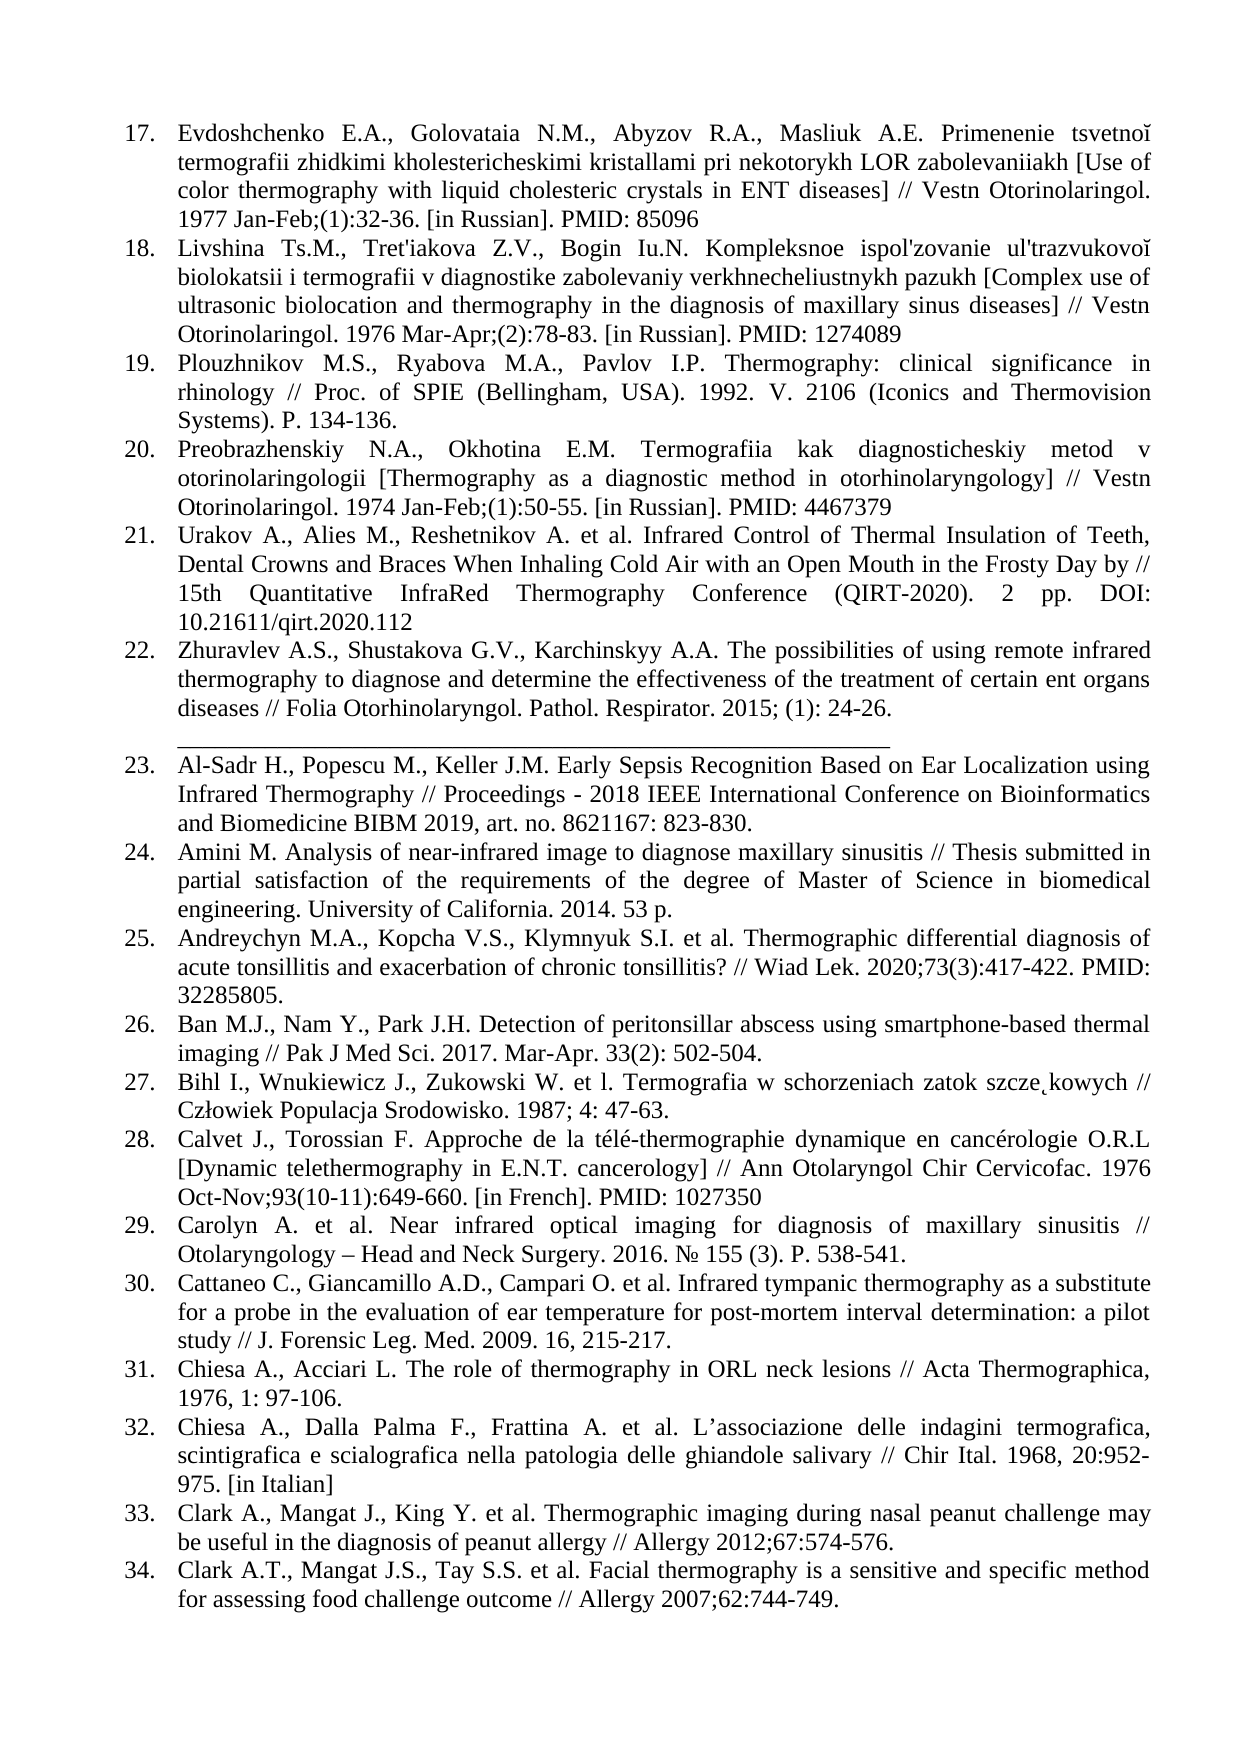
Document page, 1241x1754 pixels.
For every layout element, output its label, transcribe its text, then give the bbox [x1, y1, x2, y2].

list Ban M.J., Nam Y., Park J.H. Detection of peritonsillar abscess using smartphone-based thermal imaging // Pak J Med Sci. 2017. Mar-Apr. 33(2): 502-504. [140, 1009, 1152, 1067]
list Andreychyn M.A., Kopcha V.S., Klymnyuk S.I. et al. Thermographic differential diagnosis of acute tonsillitis and exacerbation of chronic tonsillitis? // Wiad Lek. 2020;73(3):417-422. PMID: 32285805. [140, 923, 1152, 1009]
list Clark A.T., Mangat J.S., Tay S.S. et al. Facial thermography is a sensitive and specific method for assessing food challenge outcome // Allergy 2007;62:744-749. [140, 1556, 1152, 1613]
list Calvet J., Torossian F. Approche de la télé-thermographie dynamique en cancérologie O.R.L [Dynamic telethermography in E.N.T. cancerology] // Ann Otolaryngol Chir Cervicofac. 1976 Oct-Nov;93(10-11):649-660. [in French]. PMID: 1027350 [140, 1124, 1152, 1211]
list Plouzhnikov M.S., Ryabova M.A., Pavlov I.P. Thermography: clinical significance in rhinology // Proc. of SPIE (Bellingham, USA). 1992. V. 2106 (Iconics and Thermovision Systems). Р. 134-136. [140, 348, 1152, 434]
list Clark A., Mangat J., King Y. et al. Thermographic imaging during nasal peanut challenge may be useful in the diagnosis of peanut allergy // Allergy 2012;67:574-576. [140, 1498, 1152, 1556]
list Evdoshchenko E.A., Golovataia N.M., Abyzov R.A., Masliuk A.E. Primenenie tsvetnoĭ termografii zhidkimi kholestericheskimi kristallami pri nekotorykh LOR zabolevaniiakh [Use of color thermography with liquid cholesteric crystals in ENT diseases] // Vestn Otorinolaringol. 1977 Jan-Feb;(1):32-36. [in Russian]. PMID: 85096 [140, 118, 1152, 233]
list Carolyn A. et al. Near infrared optical imaging for diagnosis of maxillary sinusitis // Otolaryngology – Head and Neck Surgery. 2016. № 155 (3). P. 538-541. [140, 1211, 1152, 1268]
list Zhuravlev A.S., Shustakova G.V., Karchinskyy A.A. The possibilities of using remote infrared thermography to diagnose and determine the effectiveness of the treatment of certain ent organs diseases // Folia Otorhinolaryngol. Pathol. Respirator. 2015; (1): 24-26. [140, 636, 1152, 722]
list Cattaneo C., Giancamillo A.D., Campari O. et al. Infrared tympanic thermography as a substitute for a probe in the evaluation of ear temperature for post-mortem interval determination: a pilot study // J. Forensic Leg. Med. 2009. 16, 215-217. [140, 1268, 1152, 1354]
list Amini M. Analysis of near-infrared image to diagnose maxillary sinusitis // Thesis submitted in partial satisfaction of the requirements of the degree of Master of Science in biomedical engineering. University of California. 2014. 53 p. [140, 837, 1152, 923]
list Al-Sadr H., Popescu M., Keller J.M. Early Sepsis Recognition Based on Ear Localization using Infrared Thermography // Proceedings - 2018 IEEE International Conference on Bioinformatics and Biomedicine BIBM 2019, art. no. 8621167: 823-830. [140, 751, 1152, 837]
list Chiesa A., Acciari L. The role of thermography in ORL neck lesions // Acta Thermographica, 1976, 1: 97-106. [140, 1354, 1152, 1412]
list Urakov A., Alies M., Reshetnikov A. et al. Infrared Control of Thermal Insulation of Teeth, Dental Crowns and Braces When Inhaling Cold Air with an Open Mouth in the Frosty Day by // 15th Quantitative InfraRed Thermography Conference (QIRT-2020). 2 pp. DOI: 10.21611/qirt.2020.112 [140, 521, 1152, 636]
list Chiesa A., Dalla Palma F., Frattina A. et al. L’associazione delle indagini termografica, scintigrafica e scialografica nella patologia delle ghiandole salivary // Chir Ital. 1968, 20:952-975. [in Italian] [140, 1412, 1152, 1498]
list _________________________________________________________ [177, 722, 1152, 751]
list Bihl I., Wnukiewicz J., Zukowski W. et l. Termografia w schorzeniach zatok szcze˛kowych // Człowiek Populacja Srodowisko. 1987; 4: 47-63. [140, 1067, 1152, 1124]
list Livshina Ts.M., Tret'iakova Z.V., Bogin Iu.N. Kompleksnoe ispol'zovanie ul'trazvukovoĭ biolokatsii i termografii v diagnostike zabolevaniy verkhnecheliustnykh pazukh [Complex use of ultrasonic biolocation and thermography in the diagnosis of maxillary sinus diseases] // Vestn Otorinolaringol. 1976 Mar-Apr;(2):78-83. [in Russian]. PMID: 1274089 [140, 233, 1152, 348]
list Preobrazhenskiy N.A., Okhotina E.M. Termografiia kak diagnosticheskiy metod v otorinolaringologii [Thermography as a diagnostic method in otorhinolaryngology] // Vestn Otorinolaringol. 1974 Jan-Feb;(1):50-55. [in Russian]. PMID: 4467379 [140, 434, 1152, 521]
